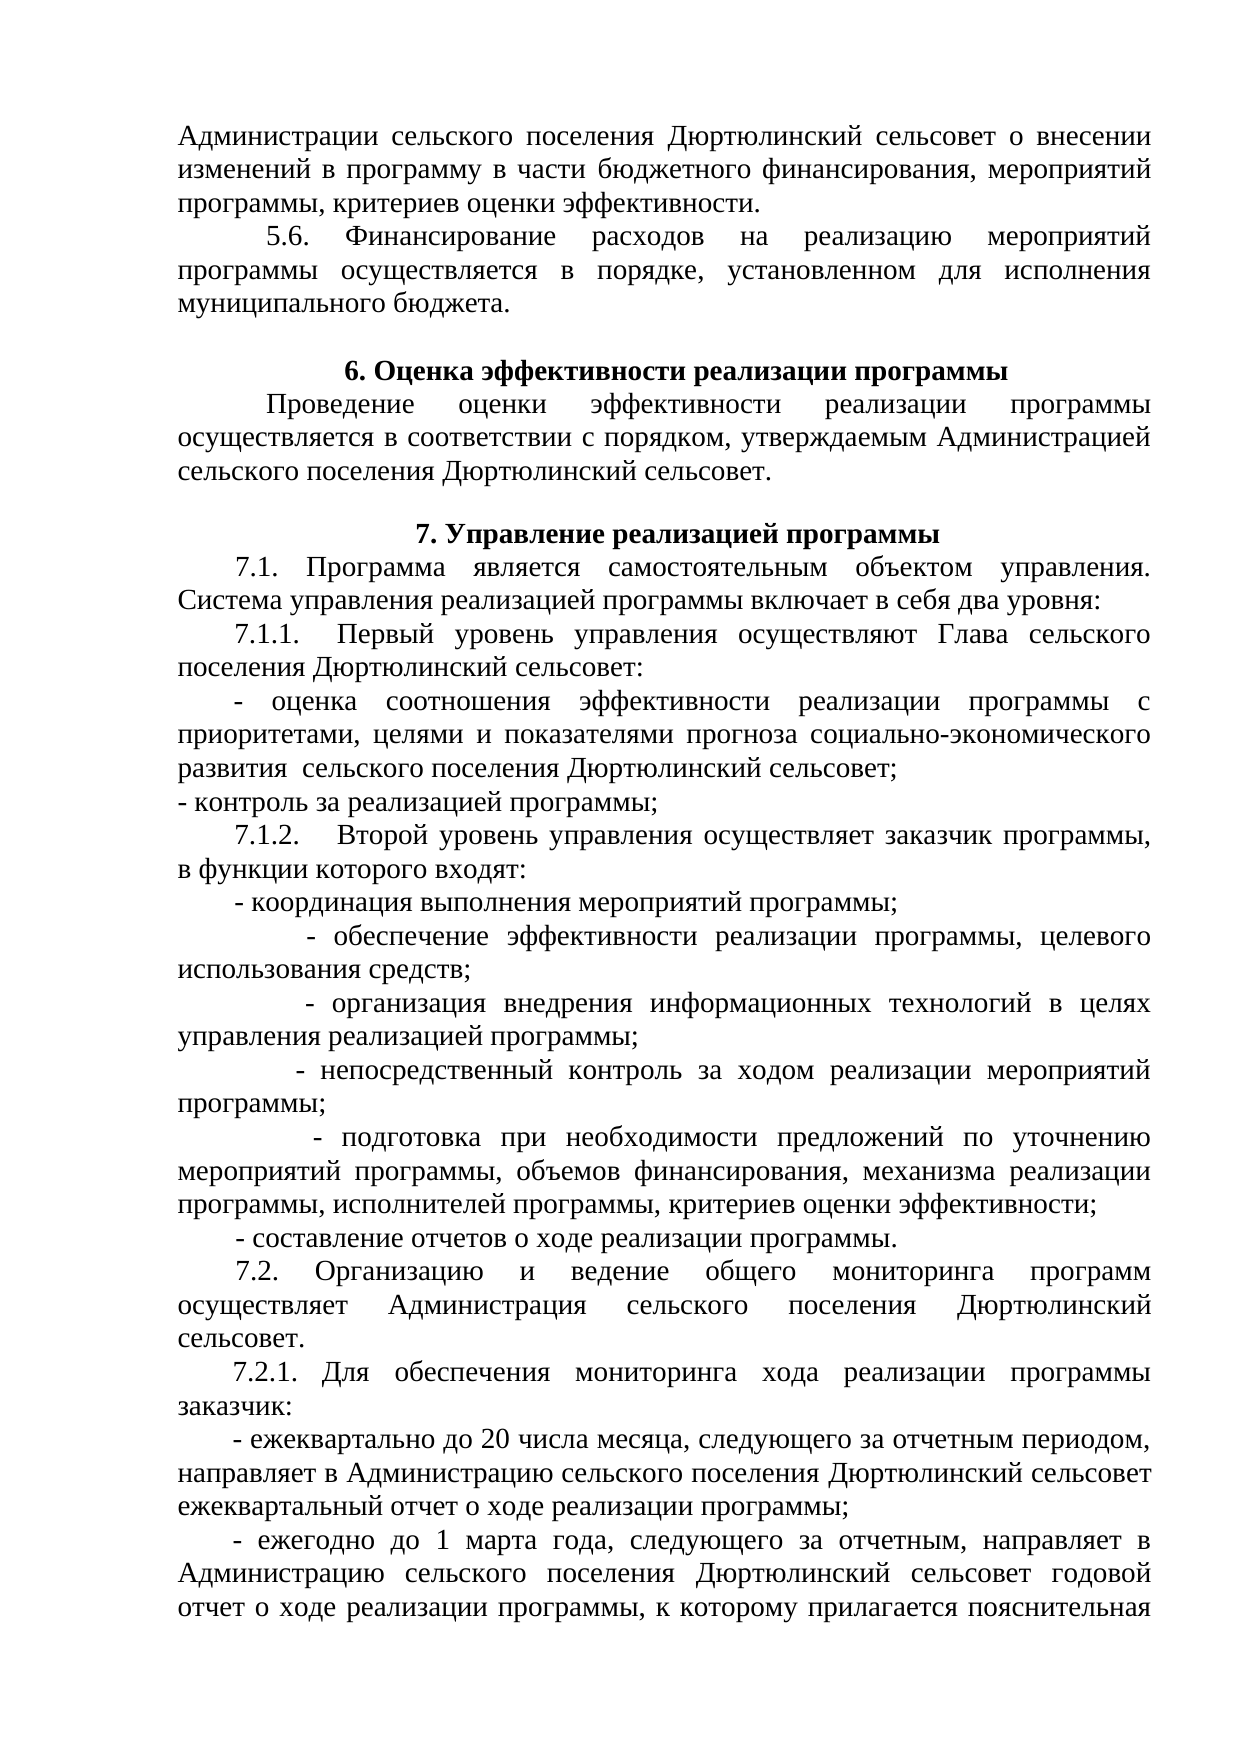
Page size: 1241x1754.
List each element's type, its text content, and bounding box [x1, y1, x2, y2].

text 7.2.1. Для обеспечения мониторинга хода реализации программы заказчик: [177, 1354, 1152, 1422]
text 7.1.2. Второй уровень управления осуществляет заказчик программы, в функции которого входят: [177, 818, 1152, 885]
text - координация выполнения мероприятий программы; [234, 885, 1152, 918]
text - ежеквартально до 20 числа месяца, следующего за отчетным периодом, направляет в Администрацию сельского поселения Дюртюлинский сельсовет ежеквартальный отчет о ходе реализации программы; [177, 1422, 1152, 1523]
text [177, 1523, 1152, 1623]
text 7.1. Программа является самостоятельным объектом управления. Система управления реализацией программы включает в себя два уровня: [177, 549, 1152, 616]
text - непосредственный контроль за ходом реализации мероприятий программы; [177, 1052, 1152, 1119]
text 5.6. Финансирование расходов на реализацию мероприятий программы осуществляется в порядке, установленном для исполнения муниципального бюджета. [177, 219, 1152, 319]
text 7. Управление реализацией программы [204, 516, 1152, 549]
text Проведение оценки эффективности реализации программы осуществляется в соответствии с порядком, утверждаемым Администрацией сельского поселения Дюртюлинский сельсовет. [177, 386, 1152, 487]
text 6. Оценка эффективности реализации программы [201, 353, 1152, 386]
text - обеспечение эффективности реализации программы, целевого использования средств; [177, 918, 1152, 985]
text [177, 118, 1152, 219]
text - контроль за реализацией программы; [177, 784, 1152, 818]
text - подготовка при необходимости предложений по уточнению мероприятий программы, объемов финансирования, механизма реализации программы, исполнителей программы, критериев оценки эффективности; [177, 1119, 1152, 1220]
text 7.1.1. Первый уровень управления осуществляют Глава сельского поселения Дюртюлинский сельсовет: [177, 616, 1152, 683]
text - составление отчетов о ходе реализации программы. [177, 1220, 1152, 1254]
text - организация внедрения информационных технологий в целях управления реализацией программы; [177, 985, 1152, 1052]
text 7.2. Организацию и ведение общего мониторинга программ осуществляет Администрация сельского поселения Дюртюлинский сельсовет. [177, 1254, 1152, 1354]
text - оценка соотношения эффективности реализации программы с приоритетами, целями и показателями прогноза социально-экономического развития сельского поселения Дюртюлинский сельсовет; [177, 683, 1152, 784]
